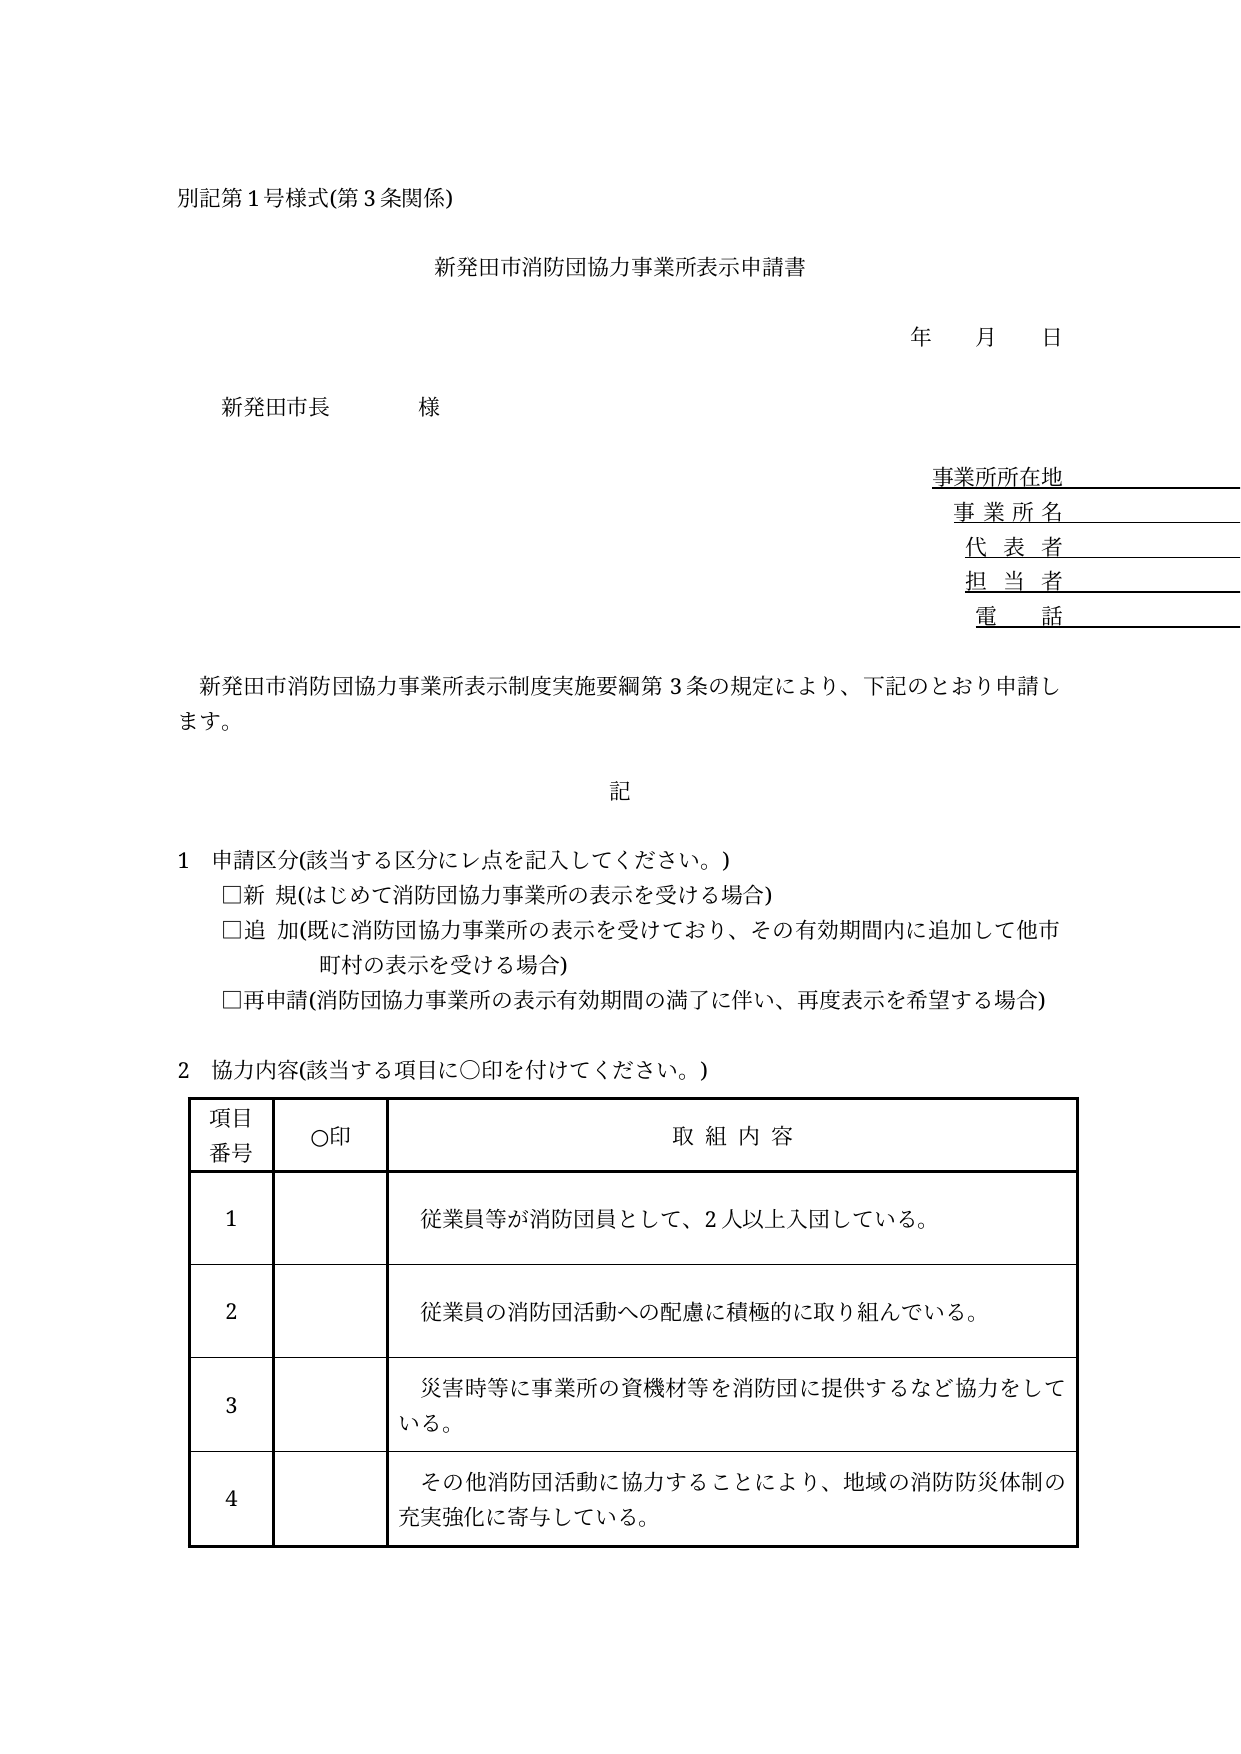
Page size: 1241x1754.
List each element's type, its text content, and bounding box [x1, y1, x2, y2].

text □再申請(消防団協力事業所の表示有効期間の満了に伴い、再度表示を希望する場合) [177, 982, 1063, 1017]
table_cell 4 [191, 1452, 272, 1545]
text 代表者 [177, 528, 1063, 563]
table_header ○印 [275, 1100, 386, 1170]
table_cell 3 [191, 1358, 272, 1451]
text 電話 [177, 598, 1063, 633]
table_cell 2 [191, 1265, 272, 1357]
table_cell 従業員等が消防団員として、2人以上入団している。 [389, 1173, 1076, 1263]
text 新発田市長 様 [177, 388, 1063, 423]
table_header 項目番号 [191, 1100, 272, 1170]
text 1 申請区分(該当する区分にレ点を記入してください。) [177, 842, 1063, 877]
text □追加(既に消防団協力事業所の表示を受けており、その有効期間内に追加して他市町村の表示を受ける場合) [177, 912, 1063, 982]
text □新規(はじめて消防団協力事業所の表示を受ける場合) [177, 877, 1063, 912]
text 2 協力内容(該当する項目に○印を付けてください。) [177, 1051, 1063, 1086]
text 担当者 [177, 563, 1063, 598]
text 事業所所在地 [177, 458, 1063, 493]
table_cell 1 [191, 1173, 272, 1263]
text 事業所名 [177, 493, 1063, 528]
text 新発田市消防団協力事業所表示制度実施要綱第3条の規定により、下記のとおり申請します。 [177, 668, 1063, 737]
table_cell [275, 1358, 386, 1451]
text 年 月 日 [177, 319, 1063, 353]
table_cell その他消防団活動に協力することにより、地域の消防防災体制の充実強化に寄与している。 [389, 1452, 1076, 1545]
table_header 取組内容 [389, 1100, 1076, 1170]
table_cell [275, 1265, 386, 1357]
text 新発田市消防団協力事業所表示申請書 [177, 249, 1063, 284]
table_cell [275, 1452, 386, 1545]
table_cell 従業員の消防団活動への配慮に積極的に取り組んでいる。 [389, 1265, 1076, 1357]
table_cell 災害時等に事業所の資機材等を消防団に提供するなど協力をしている。 [389, 1358, 1076, 1451]
text 記 [177, 772, 1063, 807]
text 別記第1号様式(第3条関係) [177, 179, 1063, 214]
table_cell [275, 1173, 386, 1263]
